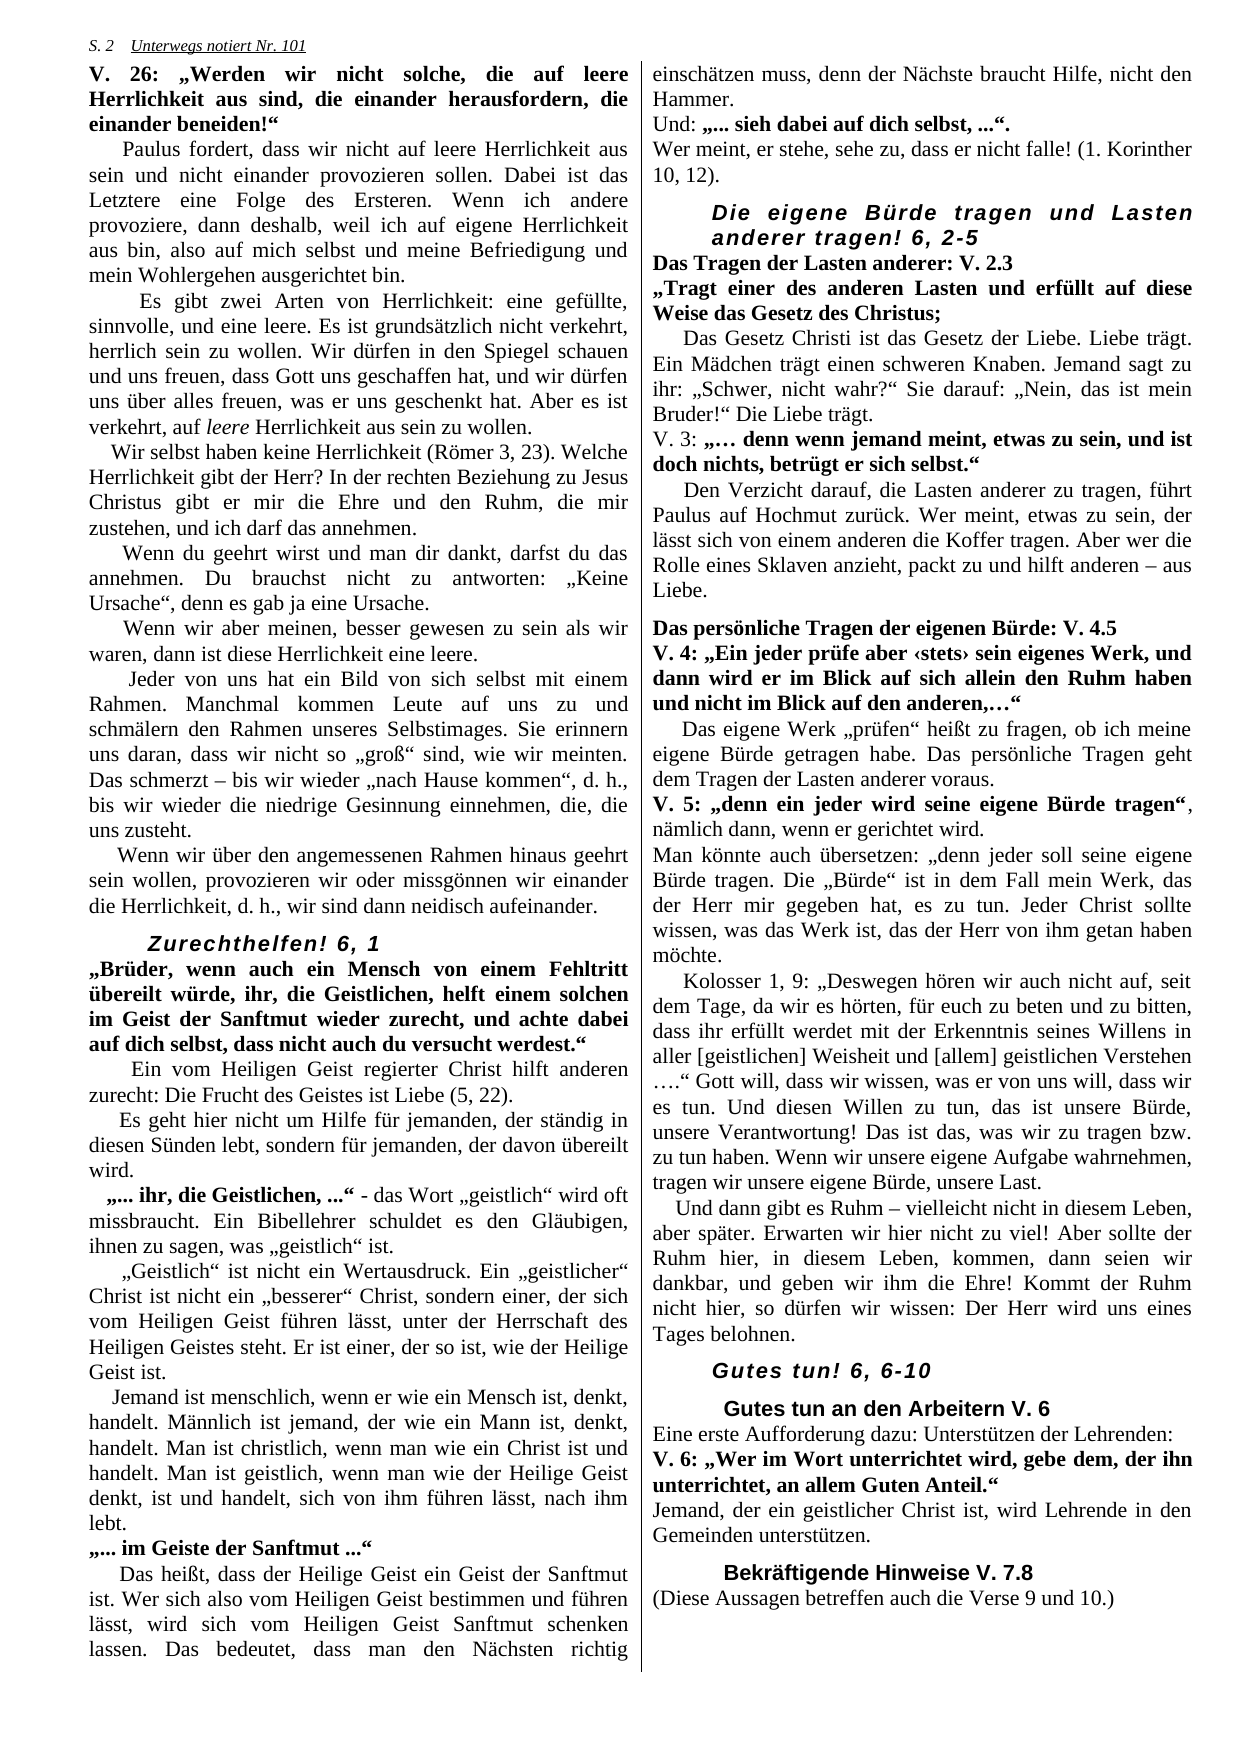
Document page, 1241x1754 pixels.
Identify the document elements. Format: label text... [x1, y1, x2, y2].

text Wenn wir aber meinen, besser gewesen zu sein als wir waren, dann ist diese Herrlichkeit eine leere. [89, 615, 629, 666]
subtitle Gutes tun an den Arbeitern V. 6 [723, 1396, 1193, 1421]
text Paulus fordert, dass wir nicht auf leere Herrlichkeit aus sein und nicht einander provozieren sollen. Dabei ist das Letztere eine Folge des Ersteren. Wenn ich andere provoziere, dann deshalb, weil ich auf eigene Herrlichkeit aus bin, also auf mich selbst und meine Befriedigung und mein Wohlergehen ausgerichtet bin. [89, 136, 629, 288]
text V. 6: „Wer im Wort unterrichtet wird, gebe dem, der ihn unterrichtet, an allem Guten Anteil.“ [652, 1446, 1193, 1497]
subtitle Zurechthelfen! 6, 1 [148, 930, 629, 956]
text Das heißt, dass der Heilige Geist ein Geist der Sanftmut ist. Wer sich also vom Heiligen Geist bestimmen und führen lässt, wird sich vom Heiligen Geist Sanftmut schenken lassen. Das bedeutet, dass man den Nächsten richtig einschätzen muss, denn der Nächste braucht Hilfe, nicht den Hammer. [652, 61, 1193, 111]
text V. 4: „Ein jeder prüfe aber ‹stets› sein eigenes Werk, und dann wird er im Blick auf sich allein den Ruhm haben und nicht im Blick auf den anderen,…“ [652, 640, 1193, 716]
text Das Gesetz Christi ist das Gesetz der Liebe. Liebe trägt. Ein Mädchen trägt einen schweren Knaben. Jemand sagt zu ihr: „Schwer, nicht wahr?“ Sie darauf: „Nein, das ist mein Bruder!“ Die Liebe trägt. [652, 325, 1193, 426]
text Man könnte auch übersetzen: „denn jeder soll seine eigene Bürde tragen. Die „Bürde“ ist in dem Fall mein Werk, das der Herr mir gegeben hat, es zu tun. Jeder Christ sollte wissen, was das Werk ist, das der Herr von ihm getan haben möchte. [652, 842, 1193, 968]
text V. 3: „… denn wenn jemand meint, etwas zu sein, und ist doch nichts, betrügt er sich selbst.“ [652, 426, 1193, 477]
text V. 5: „denn ein jeder wird seine eigene Bürde tragen“, nämlich dann, wenn er gerichtet wird. [652, 791, 1193, 842]
text Ein vom Heiligen Geist regierter Christ hilft anderen zurecht: Die Frucht des Geistes ist Liebe (5, 22). [89, 1056, 629, 1107]
text Eine erste Aufforderung dazu: Unterstützen der Lehrenden: [652, 1421, 1193, 1446]
text V. 26: „Werden wir nicht solche, die auf leere Herrlichkeit aus sind, die einander herausfordern, die einander beneiden!“ [89, 61, 629, 136]
subtitle Die eigene Bürde tragen und Lasten anderer tragen! 6, 2-5 [712, 199, 1193, 250]
text Wenn du geehrt wirst und man dir dankt, darfst du das annehmen. Du brauchst nicht zu antworten: „Keine Ursache“, denn es gab ja eine Ursache. [89, 540, 629, 615]
text Jemand ist menschlich, wenn er wie ein Mensch ist, denkt, handelt. Männlich ist jemand, der wie ein Mann ist, denkt, handelt. Man ist christlich, wenn man wie ein Christ ist und handelt. Man ist geistlich, wenn man wie der Heilige Geist denkt, ist und handelt, sich von ihm führen lässt, nach ihm lebt. [89, 1384, 629, 1535]
text Jemand, der ein geistlicher Christ ist, wird Lehrende in den Gemeinden unterstützen. [652, 1497, 1193, 1547]
text Und dann gibt es Ruhm – vielleicht nicht in diesem Leben, aber später. Erwarten wir hier nicht zu viel! Aber sollte der Ruhm hier, in diesem Leben, kommen, dann seien wir dankbar, und geben wir ihm die Ehre! Kommt der Ruhm nicht hier, so dürfen wir wissen: Der Herr wird uns eines Tages belohnen. [652, 1194, 1193, 1346]
text Das heißt, dass der Heilige Geist ein Geist der Sanftmut ist. Wer sich also vom Heiligen Geist bestimmen und führen lässt, wird sich vom Heiligen Geist Sanftmut schenken lassen. Das bedeutet, dass man den Nächsten richtig einschätzen muss, denn der Nächste braucht Hilfe, nicht den Hammer. [89, 1561, 629, 1661]
text Wir selbst haben keine Herrlichkeit (Römer 3, 23). Welche Herrlichkeit gibt der Herr? In der rechten Beziehung zu Jesus Christus gibt er mir die Ehre und den Ruhm, die mir zustehen, und ich darf das annehmen. [89, 439, 629, 540]
text „Geistlich“ ist nicht ein Wertausdruck. Ein „geistlicher“ Christ ist nicht ein „besserer“ Christ, sondern einer, der sich vom Heiligen Geist führen lässt, unter der Herrschaft des Heiligen Geistes steht. Er ist einer, der so ist, wie der Heilige Geist ist. [89, 1258, 629, 1384]
text Und: „... sieh dabei auf dich selbst, ...“. [652, 111, 1193, 136]
text „... im Geiste der Sanftmut ...“ [89, 1535, 629, 1561]
text Kolosser 1, 9: „Deswegen hören wir auch nicht auf, seit dem Tage, da wir es hörten, für euch zu beten und zu bitten, dass ihr erfüllt werdet mit der Erkenntnis seines Willens in aller [geistlichen] Weisheit und [allem] geistlichen Verstehen ….“ Gott will, dass wir wissen, was er von uns will, dass wir es tun. Und diesen Willen zu tun, das ist unsere Bürde, unsere Verantwortung! Das ist das, was wir zu tragen bzw. zu tun haben. Wenn wir unsere eigene Aufgabe wahrnehmen, tragen wir unsere eigene Bürde, unsere Last. [652, 968, 1193, 1194]
text „Brüder, wenn auch ein Mensch von einem Fehltritt übereilt würde, ihr, die Geistlichen, helft einem solchen im Geist der Sanftmut wieder zurecht, und achte dabei auf dich selbst, dass nicht auch du versucht werdest.“ [89, 956, 629, 1056]
subtitle Bekräftigende Hinweise V. 7.8 [723, 1560, 1193, 1585]
text Das persönliche Tragen der eigenen Bürde: V. 4.5 [652, 615, 1193, 640]
text Wer meint, er stehe, sehe zu, dass er nicht falle! (1. Korinther 10, 12). [652, 136, 1193, 187]
text Den Verzicht darauf, die Lasten anderer zu tragen, führt Paulus auf Hochmut zurück. Wer meint, etwas zu sein, der lässt sich von einem anderen die Koffer tragen. Aber wer die Rolle eines Sklaven anzieht, packt zu und hilft anderen – aus Liebe. [652, 477, 1193, 603]
text Es geht hier nicht um Hilfe für jemanden, der ständig in diesen Sünden lebt, sondern für jemanden, der davon übereilt wird. [89, 1107, 629, 1182]
text „... ihr, die Geistlichen, ...“ - das Wort „geistlich“ wird oft missbraucht. Ein Bibellehrer schuldet es den Gläubigen, ihnen zu sagen, was „geistlich“ ist. [89, 1182, 629, 1258]
text Das Tragen der Lasten anderer: V. 2.3 [652, 250, 1193, 275]
text „Tragt einer des anderen Lasten und erfüllt auf diese Weise das Gesetz des Christus; [652, 275, 1193, 325]
text (Diese Aussagen betreffen auch die Verse 9 und 10.) [652, 1585, 1193, 1610]
text Es gibt zwei Arten von Herrlichkeit: eine gefüllte, sinnvolle, und eine leere. Es ist grundsätzlich nicht verkehrt, herrlich sein zu wollen. Wir dürfen in den Spiegel schauen und uns freuen, dass Gott uns geschaffen hat, und wir dürfen uns über alles freuen, was er uns geschenkt hat. Aber es ist verkehrt, auf leere Herrlichkeit aus sein zu wollen. [89, 288, 629, 439]
subtitle Gutes tun! 6, 6-10 [712, 1358, 1193, 1383]
text Jeder von uns hat ein Bild von sich selbst mit einem Rahmen. Manchmal kommen Leute auf uns zu und schmälern den Rahmen unseres Selbstimages. Sie erinnern uns daran, dass wir nicht so „groß“ sind, wie wir meinten. Das schmerzt – bis wir wieder „nach Hause kommen“, d. h., bis wir wieder die niedrige Gesinnung einnehmen, die, die uns zusteht. [89, 666, 629, 842]
text Das eigene Werk „prüfen“ heißt zu fragen, ob ich meine eigene Bürde getragen habe. Das persönliche Tragen geht dem Tragen der Lasten anderer voraus. [652, 716, 1193, 791]
text Wenn wir über den angemessenen Rahmen hinaus geehrt sein wollen, provozieren wir oder missgönnen wir einander die Herrlichkeit, d. h., wir sind dann neidisch aufeinander. [89, 842, 629, 918]
